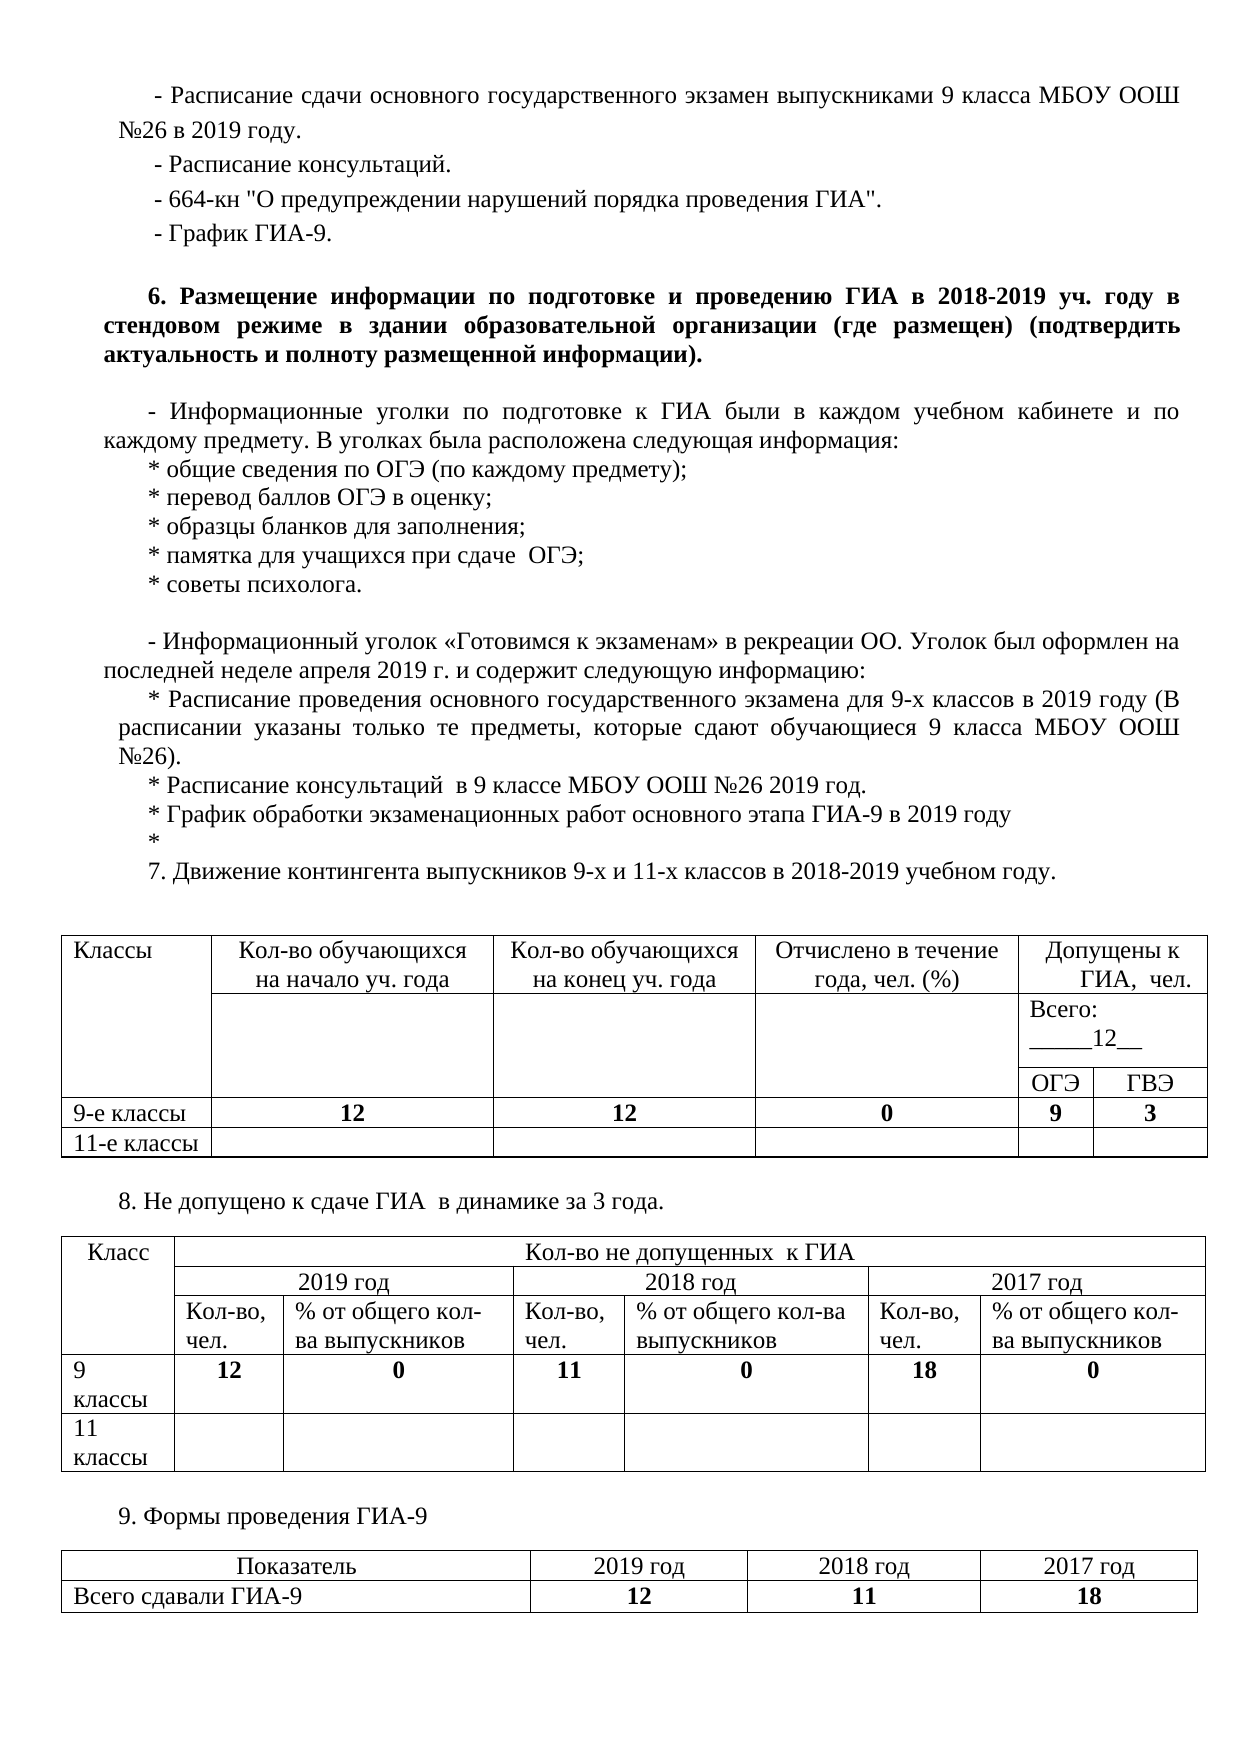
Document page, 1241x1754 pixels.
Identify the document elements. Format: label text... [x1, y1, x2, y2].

table_cell 9 [1019, 1098, 1093, 1127]
text * Расписание проведения основного государственного экзамена для 9-х классов в 2019 году (В расписании указаны только те предметы, которые сдают обучающиеся 9 класса МБОУ ООШ №26). [118, 684, 1181, 770]
table_cell % от общего кол-ва выпускников [284, 1296, 513, 1354]
list * [103, 827, 1181, 856]
list * советы психолога. [103, 569, 1181, 597]
table_cell [756, 994, 1018, 1097]
table_cell 2018 год [514, 1267, 868, 1295]
table_cell Кол-во, чел. [514, 1296, 624, 1354]
list 6. Размещение информации по подготовке и проведению ГИА в 2018-2019 уч. году в стендовом режиме в здании образовательной организации (где размещен) (подтвердить актуальность и полноту размещенной информации). [103, 281, 1181, 367]
list 7. Движение контингента выпускников 9-х и 11-х классов в 2018-2019 учебном году. [103, 856, 1181, 885]
table_header Отчислено в течение года, чел. (%) [756, 936, 1018, 993]
table_cell [756, 1128, 1018, 1156]
table_cell 18 [981, 1581, 1197, 1612]
table_cell 11-е классы [62, 1128, 211, 1156]
text - Расписание консультаций. [118, 144, 1181, 178]
table_cell [175, 1414, 283, 1471]
table_cell 0 [625, 1355, 868, 1412]
table_cell 3 [1094, 1098, 1207, 1127]
table_cell Всего сдавали ГИА-9 [62, 1581, 530, 1612]
list 8. Не допущено к сдаче ГИА в динамике за 3 года. [118, 1186, 1181, 1215]
table_header Кол-во не допущенных к ГИА [175, 1237, 1205, 1266]
text - 664-кн "О предупреждении нарушений порядка проведения ГИА". [118, 178, 1181, 212]
table_cell 12 [494, 1098, 755, 1127]
table_header Класс [62, 1237, 174, 1354]
table_cell Кол-во, чел. [175, 1296, 283, 1354]
table_header 2019 год [531, 1551, 747, 1580]
list * общие сведения по ОГЭ (по каждому предмету); [103, 454, 1181, 482]
table_cell 0 [756, 1098, 1018, 1127]
table_header 2017 год [981, 1551, 1197, 1580]
table_header Классы [62, 936, 211, 1097]
table_cell % от общего кол-ва выпускников [981, 1296, 1205, 1354]
table_cell [212, 1128, 493, 1156]
table_cell 9 классы [62, 1355, 174, 1412]
table_header Кол-во обучающихся на начало уч. года [212, 936, 493, 993]
text - Расписание сдачи основного государственного экзамен выпускниками 9 класса МБОУ ООШ №26 в 2019 году. [118, 75, 1181, 144]
list - Информационный уголок «Готовимся к экзаменам» в рекреации ОО. Уголок был оформлен на последней неделе апреля 2019 г. и содержит следующую информацию: [103, 626, 1181, 684]
table_cell [625, 1414, 868, 1471]
table_cell ГВЭ [1094, 1068, 1207, 1097]
table_cell [514, 1414, 624, 1471]
table_cell 12 [531, 1581, 747, 1612]
table_cell % от общего кол-ва выпускников [625, 1296, 868, 1354]
table_header Допущены к ГИА, чел. [1019, 936, 1207, 993]
text * Расписание консультаций в 9 классе МБОУ ООШ №26 2019 год. [118, 770, 1181, 799]
table_cell 12 [175, 1355, 283, 1412]
table_cell [212, 994, 493, 1097]
table_cell 18 [869, 1355, 980, 1412]
table_header Кол-во обучающихся на конец уч. года [494, 936, 755, 993]
table_cell 0 [981, 1355, 1205, 1412]
table_cell 2019 год [175, 1267, 513, 1295]
table_cell 2017 год [869, 1267, 1205, 1295]
table_cell [284, 1414, 513, 1471]
table_cell 11 классы [62, 1414, 174, 1471]
table_cell 11 [748, 1581, 980, 1612]
table_header Показатель [62, 1551, 530, 1580]
table_cell [1094, 1128, 1207, 1156]
list - Информационные уголки по подготовке к ГИА были в каждом учебном кабинете и по каждому предмету. В уголках была расположена следующая информация: [103, 396, 1181, 454]
list * перевод баллов ОГЭ в оценку; [103, 482, 1181, 511]
table_cell [494, 1128, 755, 1156]
table_cell Всего: _____12__ [1019, 994, 1207, 1067]
list * образцы бланков для заполнения; [103, 511, 1181, 540]
list 9. Формы проведения ГИА-9 [118, 1501, 1181, 1529]
table_cell [869, 1414, 980, 1471]
text * График обработки экзаменационных работ основного этапа ГИА-9 в 2019 году [118, 799, 1181, 827]
table_cell 12 [212, 1098, 493, 1127]
table_cell [494, 994, 755, 1097]
table_cell Кол-во, чел. [869, 1296, 980, 1354]
list * памятка для учащихся при сдаче ОГЭ; [103, 540, 1181, 569]
table_cell 0 [284, 1355, 513, 1412]
table_cell [981, 1414, 1205, 1471]
table_cell ОГЭ [1019, 1068, 1093, 1097]
table_cell [1019, 1128, 1093, 1156]
text - График ГИА-9. [118, 212, 1181, 247]
table_header 2018 год [748, 1551, 980, 1580]
table_cell 11 [514, 1355, 624, 1412]
table_cell 9-е классы [62, 1098, 211, 1127]
